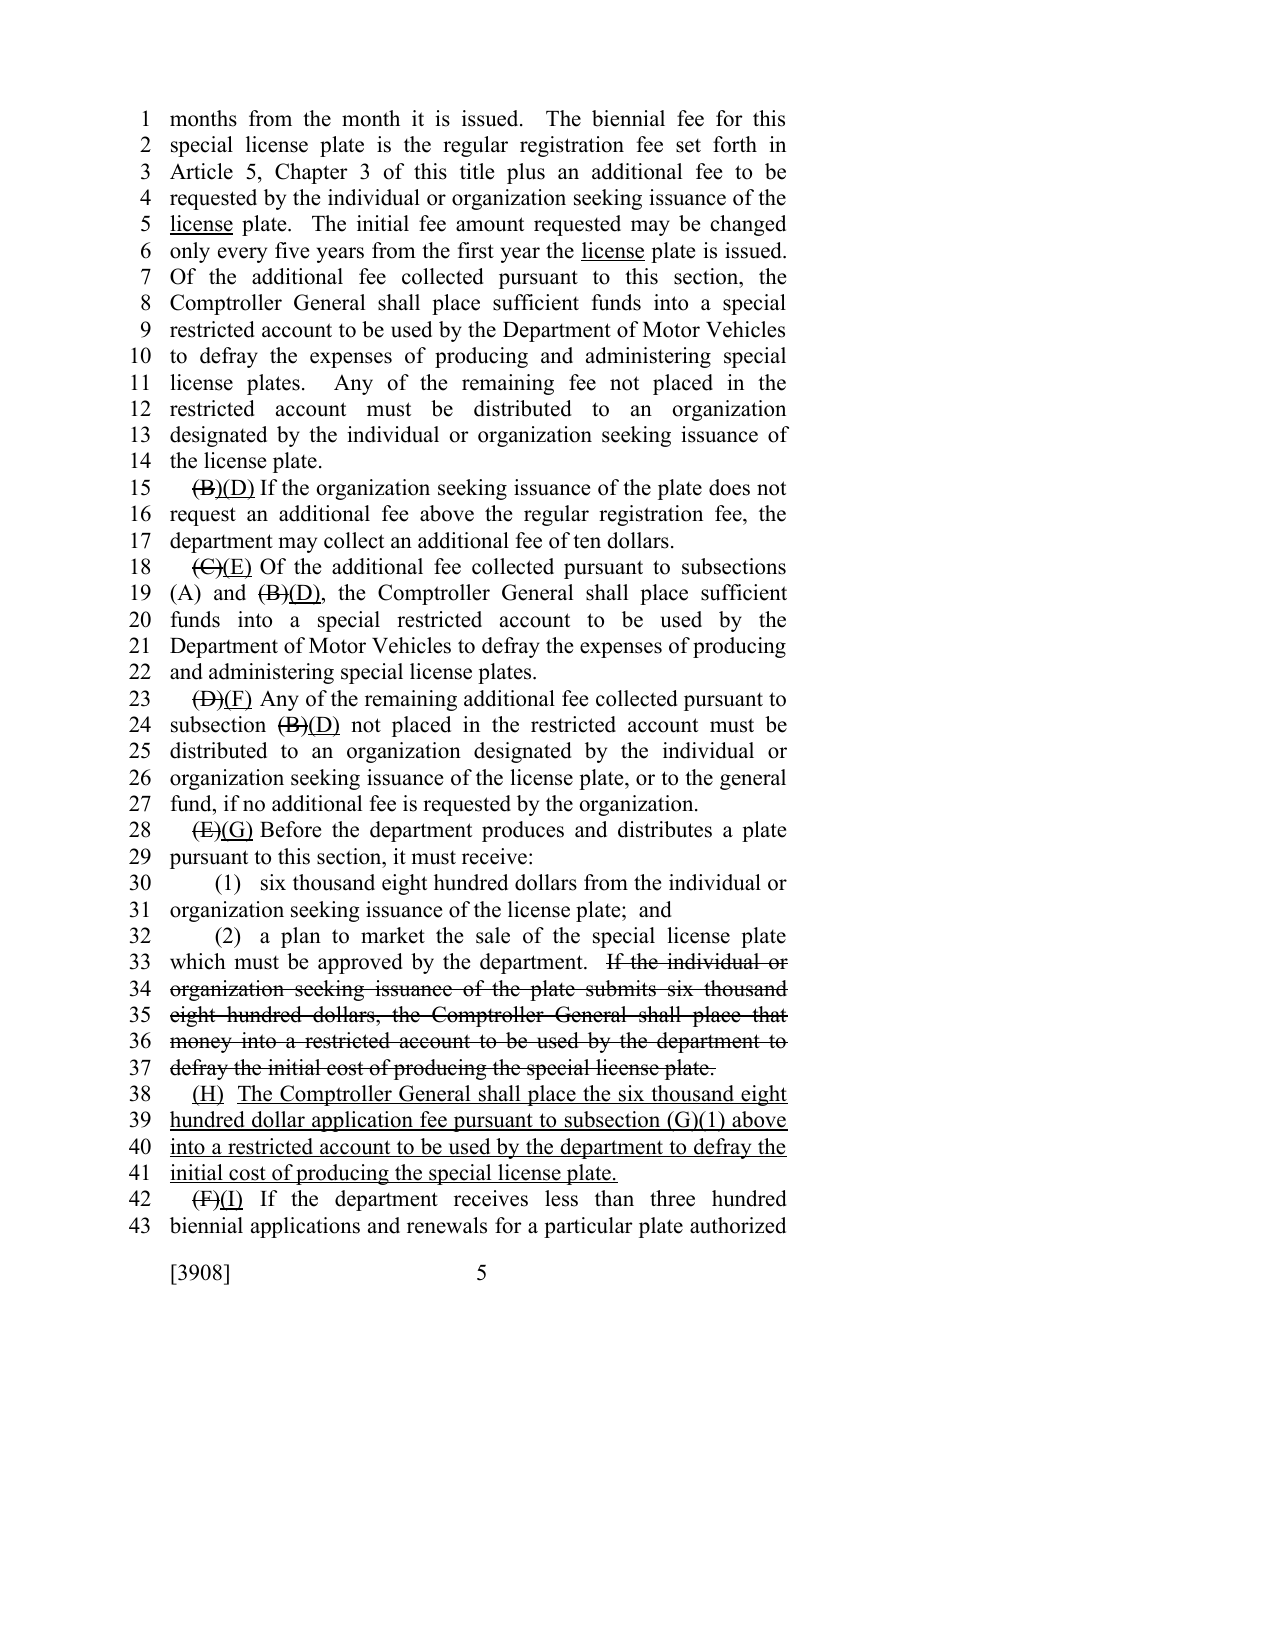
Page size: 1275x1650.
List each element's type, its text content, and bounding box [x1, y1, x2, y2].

text (H) The Comptroller General shall place the six thousand eight hundred dollar application fee pursuant to subsection (G)(1) above into a restricted account to be used by the department to defray the initial cost of producing the special license plate. [169, 1157, 787, 1186]
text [169, 1186, 787, 1238]
text (H) The Comptroller General shall place the six thousand eight hundred dollar application fee pursuant to subsection (G)(1) above into a restricted account to be used by the department to defray the initial cost of producing the special license plate. [169, 1130, 787, 1156]
text (2) a plan to market the sale of the special license plate which must be approved by the department. If the individual or organization seeking issuance of the plate submits six thousand eight hundred dollars, the Comptroller General shall place that money into a restricted account to be used by the department to defray the initial cost of producing the special license plate. [169, 922, 787, 989]
text (D)(F) Any of the remaining additional fee collected pursuant to subsection (B)(D) not placed in the restricted account must be distributed to an organization designated by the individual or organization seeking issuance of the license plate, or to the general fund, if no additional fee is requested by the organization. [169, 685, 787, 817]
text (E)(G) Before the department produces and distributes a plate pursuant to this section, it must receive: [169, 817, 787, 869]
text (C)(E) Of the additional fee collected pursuant to subsections (A) and (B)(D), the Comptroller General shall place sufficient funds into a special restricted account to be used by the Department of Motor Vehicles to defray the expenses of producing and administering special license plates. [169, 553, 787, 685]
text (2) a plan to market the sale of the special license plate which must be approved by the department. If the individual or organization seeking issuance of the plate submits six thousand eight hundred dollars, the Comptroller General shall place that money into a restricted account to be used by the department to defray the initial cost of producing the special license plate. [169, 1043, 787, 1080]
text (B)(D) If the organization seeking issuance of the plate does not request an additional fee above the regular registration fee, the department may collect an additional fee of ten dollars. [169, 474, 787, 553]
text (1) six thousand eight hundred dollars from the individual or organization seeking issuance of the license plate; and [169, 869, 787, 922]
text (H) The Comptroller General shall place the six thousand eight hundred dollar application fee pursuant to subsection (G)(1) above into a restricted account to be used by the department to defray the initial cost of producing the special license plate. [169, 1080, 787, 1129]
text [169, 105, 787, 474]
